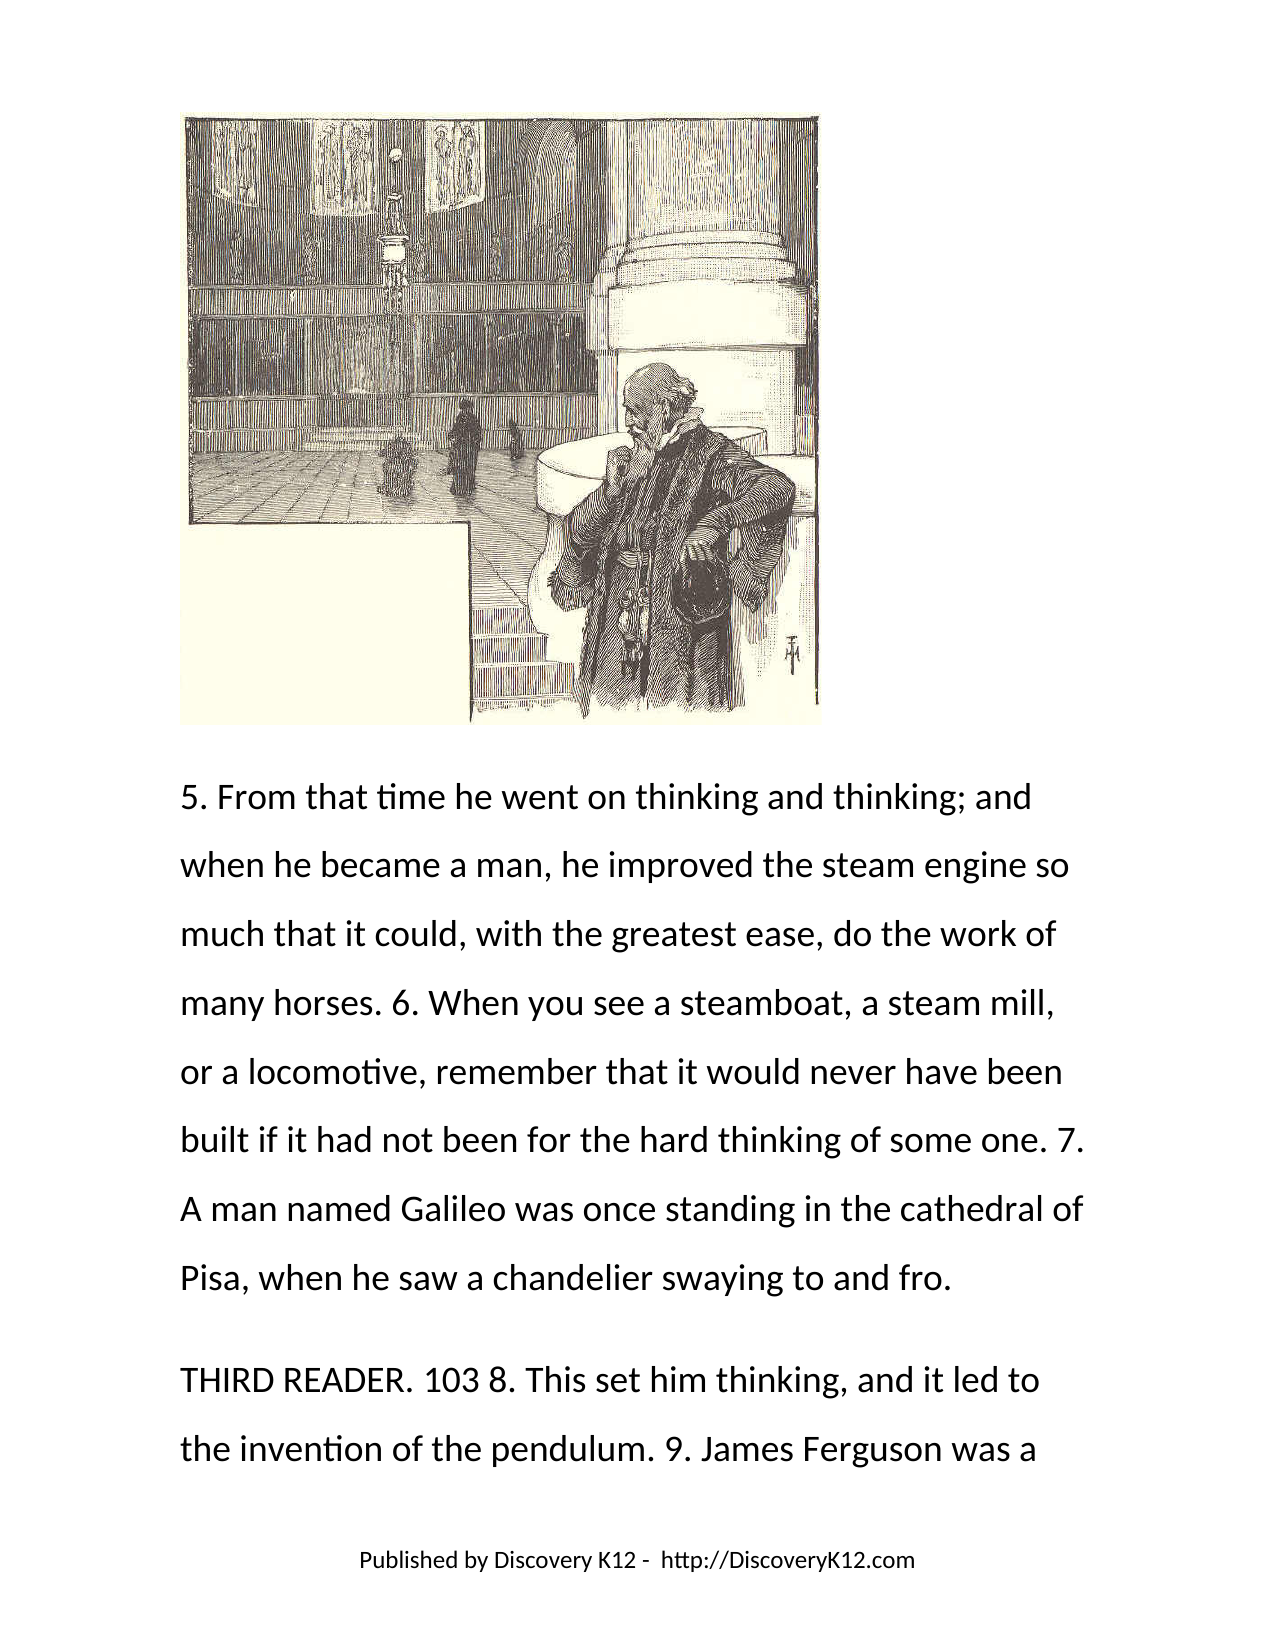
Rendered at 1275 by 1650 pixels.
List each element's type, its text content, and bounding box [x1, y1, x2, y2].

picture [180, 112, 822, 725]
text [180, 1356, 1095, 1471]
text 5. From that time he went on thinking and thinking; and when he became a man, he improved the steam engine so much that it could, with the greatest ease, do the work of many horses. 6. When you see a steamboat, a steam mill, or a locomotive, remember that it would never have been built if it had not been for the hard thinking of some one. 7. A man named Galileo was once standing in the cathedral of Pisa, when he saw a chandelier swaying to and fro. [180, 773, 1095, 1300]
